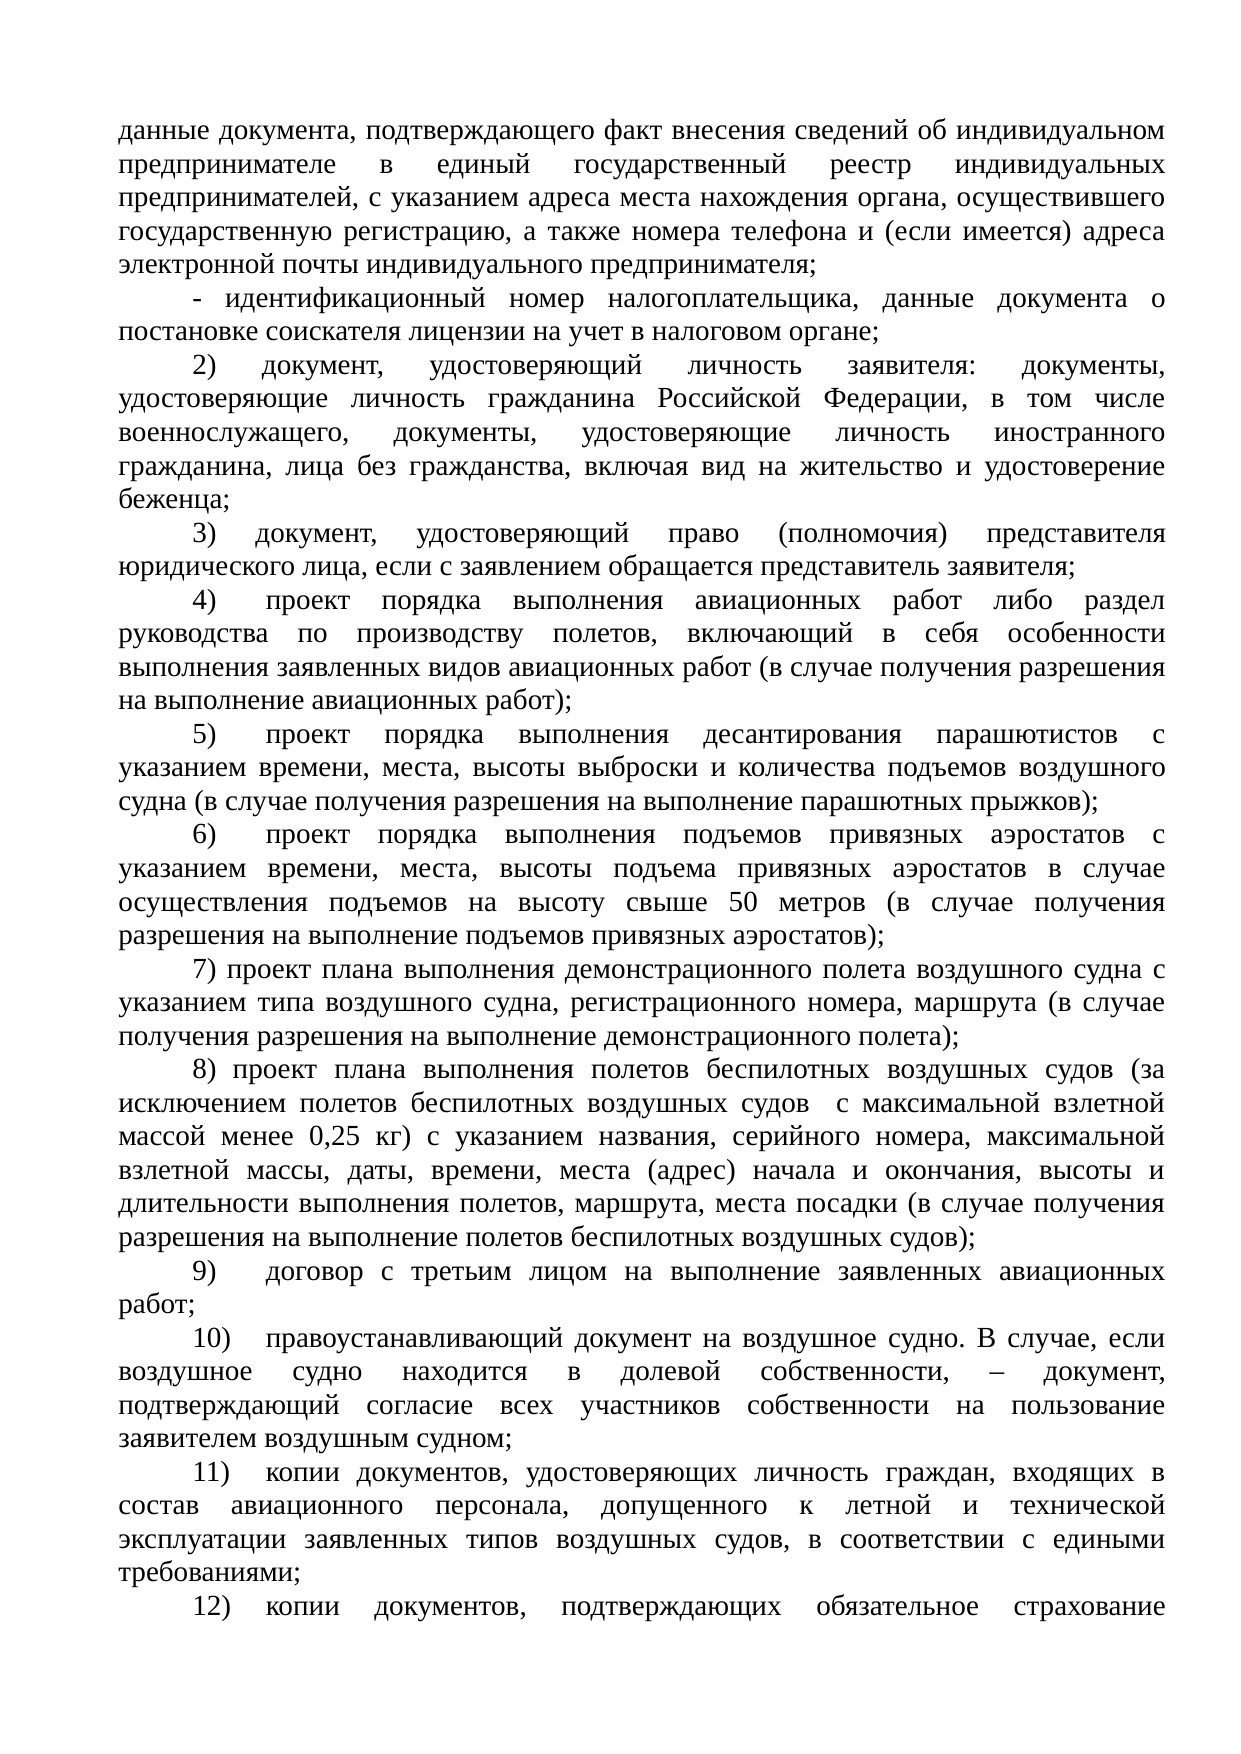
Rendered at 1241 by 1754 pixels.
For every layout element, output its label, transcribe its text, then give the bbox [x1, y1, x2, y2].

text 7) проект плана выполнения демонстрационного полета воздушного судна с указанием типа воздушного судна, регистрационного номера, маршрута (в случае получения разрешения на выполнение демонстрационного полета); [118, 951, 1166, 1051]
text 9) договор с третьим лицом на выполнение заявленных авиационных работ; [118, 1253, 1166, 1320]
text - идентификационный номер налогоплательщика, данные документа о постановке соискателя лицензии на учет в налоговом органе; [118, 280, 1166, 347]
text 4) проект порядка выполнения авиационных работ либо раздел руководства по производству полетов, включающий в себя особенности выполнения заявленных видов авиационных работ (в случае получения разрешения на выполнение авиационных работ); [118, 582, 1166, 716]
text 8) проект плана выполнения полетов беспилотных воздушных судов (за исключением полетов беспилотных воздушных судов с максимальной взлетной массой менее 0,25 кг) с указанием названия, серийного номера, максимальной взлетной массы, даты, времени, места (адрес) начала и окончания, высоты и длительности выполнения полетов, маршрута, места посадки (в случае получения разрешения на выполнение полетов беспилотных воздушных судов); [118, 1051, 1166, 1253]
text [118, 1588, 1166, 1622]
text 5) проект порядка выполнения десантирования парашютистов с указанием времени, места, высоты выброски и количества подъемов воздушного судна (в случае получения разрешения на выполнение парашютных прыжков); [118, 716, 1166, 817]
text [118, 112, 1166, 280]
text 2) документ, удостоверяющий личность заявителя: документы, удостоверяющие личность гражданина Российской Федерации, в том числе военнослужащего, документы, удостоверяющие личность иностранного гражданина, лица без гражданства, включая вид на жительство и удостоверение беженца; [118, 347, 1166, 515]
text 10) правоустанавливающий документ на воздушное судно. В случае, если воздушное судно находится в долевой собственности, – документ, подтверждающий согласие всех участников собственности на пользование заявителем воздушным судном; [118, 1320, 1166, 1454]
text 11) копии документов, удостоверяющих личность граждан, входящих в состав авиационного персонала, допущенного к летной и технической эксплуатации заявленных типов воздушных судов, в соответствии с едиными требованиями; [118, 1454, 1166, 1588]
text 6) проект порядка выполнения подъемов привязных аэростатов с указанием времени, места, высоты подъема привязных аэростатов в случае осуществления подъемов на высоту свыше 50 метров (в случае получения разрешения на выполнение подъемов привязных аэростатов); [118, 817, 1166, 951]
text 3) документ, удостоверяющий право (полномочия) представителя юридического лица, если с заявлением обращается представитель заявителя; [118, 515, 1166, 582]
